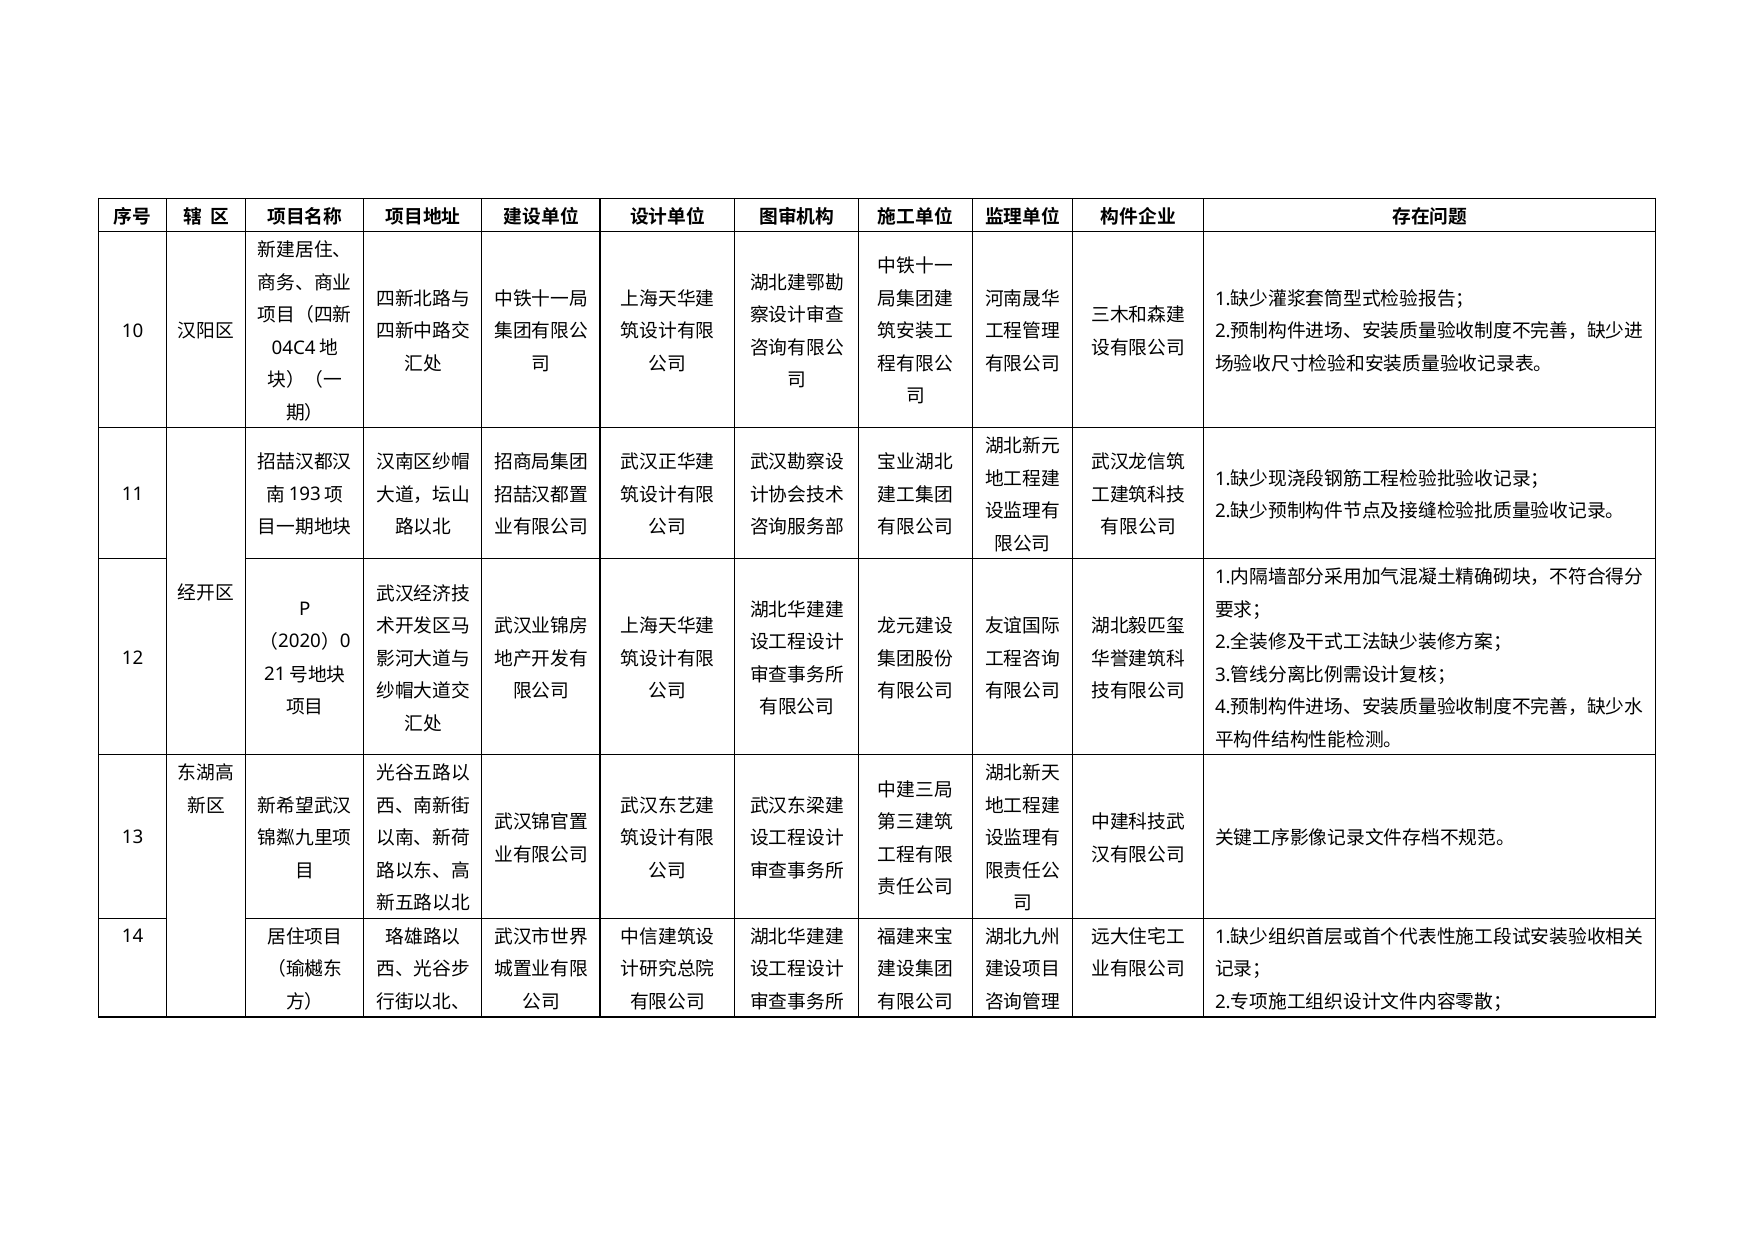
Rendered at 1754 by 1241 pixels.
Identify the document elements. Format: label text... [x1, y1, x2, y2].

table_cell 1.缺少灌浆套筒型式检验报告； 2.预制构件进场、安装质量验收制度不完善，缺少进场验收尺寸检验和安装质量验收记录表。 [1204, 232, 1655, 427]
table_cell 12 [99, 559, 166, 754]
table_cell 福建来宝建设集团有限公司 [859, 919, 972, 1016]
table_cell 上海天华建筑设计有限公司 [601, 232, 734, 427]
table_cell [1204, 919, 1655, 1016]
table_cell 14 [99, 919, 166, 1016]
table_cell 武汉龙信筑工建筑科技有限公司 [1073, 428, 1203, 558]
table_cell 湖北新元地工程建设监理有限公司 [973, 428, 1072, 558]
table_cell 珞雄路以西、光谷步行街以北、步行街西路以东、步行街北路以南 [364, 919, 481, 1016]
table_header 施工单位 [859, 199, 972, 231]
table_cell 湖北新天地工程建设监理有限责任公司 [973, 755, 1072, 918]
table_cell 龙元建设集团股份有限公司 [859, 559, 972, 754]
table_cell 远大住宅工业有限公司 [1073, 919, 1203, 1016]
table_header 建设单位 [482, 199, 599, 231]
table_cell 湖北华建建设工程设计审查事务所有限公司 [735, 559, 858, 754]
table_cell 武汉锦官置业有限公司 [482, 755, 599, 918]
table_cell 中建科技武汉有限公司 [1073, 755, 1203, 918]
table_cell 友谊国际工程咨询有限公司 [973, 559, 1072, 754]
table_header 序号 [99, 199, 166, 231]
table_cell 13 [99, 755, 166, 918]
table_header 辖 区 [167, 199, 245, 231]
table_header 设计单位 [601, 199, 734, 231]
table_header 构件企业 [1073, 199, 1203, 231]
table_cell 中建三局第三建筑工程有限责任公司 [859, 755, 972, 918]
table_header 项目名称 [246, 199, 363, 231]
table_cell 10 [99, 232, 166, 427]
table_cell 11 [99, 428, 166, 558]
table_cell 光谷五路以西、南新街以南、新荷路以东、高新五路以北 [364, 755, 481, 918]
table_header 项目地址 [364, 199, 481, 231]
table_cell 湖北华建建设工程设计审查事务所有限公司 [735, 919, 858, 1016]
table_cell 中铁十一局集团有限公司 [482, 232, 599, 427]
table_cell 1.缺少现浇段钢筋工程检验批验收记录； 2.缺少预制构件节点及接缝检验批质量验收记录。 [1204, 428, 1655, 558]
table_cell 湖北九州建设项目咨询管理有限责任公司 [973, 919, 1072, 1016]
table_cell 河南晟华工程管理有限公司 [973, 232, 1072, 427]
table_cell 招商局集团招喆汉都置业有限公司 [482, 428, 599, 558]
table_cell 汉南区纱帽大道，坛山路以北 [364, 428, 481, 558]
table_cell 武汉东艺建筑设计有限公司 [601, 755, 734, 918]
table_cell 招喆汉都汉南193项目一期地块 [246, 428, 363, 558]
table_cell 武汉正华建筑设计有限公司 [601, 428, 734, 558]
table_cell 中铁十一局集团建筑安装工程有限公司 [859, 232, 972, 427]
table_header 监理单位 [973, 199, 1072, 231]
table_header 图审机构 [735, 199, 858, 231]
table_cell 宝业湖北建工集团有限公司 [859, 428, 972, 558]
table_cell 新希望武汉锦粼九里项目 [246, 755, 363, 918]
table_cell 关键工序影像记录文件存档不规范。 [1204, 755, 1655, 918]
table_cell 汉阳区 [167, 232, 245, 427]
table_header 存在问题 [1204, 199, 1655, 231]
table_cell 湖北毅匹玺华誉建筑科技有限公司 [1073, 559, 1203, 754]
table_cell 东湖高新区 [167, 755, 245, 1016]
table_cell 武汉经济技术开发区马影河大道与纱帽大道交汇处 [364, 559, 481, 754]
table_cell 四新北路与四新中路交汇处 [364, 232, 481, 427]
table_cell 武汉东梁建设工程设计审查事务所 [735, 755, 858, 918]
table_cell 经开区 [167, 428, 245, 754]
table_cell P（2020）021号地块项目 [246, 559, 363, 754]
table_cell 中信建筑设计研究总院有限公司 [601, 919, 734, 1016]
table_cell 新建居住、商务、商业项目（四新04C4地块）（一期） [246, 232, 363, 427]
table_cell 居住项目（瑜樾东方） [246, 919, 363, 1016]
table_cell 上海天华建筑设计有限公司 [601, 559, 734, 754]
table_cell 三木和森建设有限公司 [1073, 232, 1203, 427]
table_cell 武汉勘察设计协会技术咨询服务部 [735, 428, 858, 558]
table_cell 1.内隔墙部分采用加气混凝土精确砌块，不符合得分要求； 2.全装修及干式工法缺少装修方案； 3.管线分离比例需设计复核； 4.预制构件进场、安装质量验收制度不完善，缺少水平构件结构性能检测。 [1204, 559, 1655, 754]
table_cell 湖北建鄂勘察设计审查咨询有限公司 [735, 232, 858, 427]
table_cell 武汉市世界城置业有限公司 [482, 919, 599, 1016]
table_cell 武汉业锦房地产开发有限公司 [482, 559, 599, 754]
